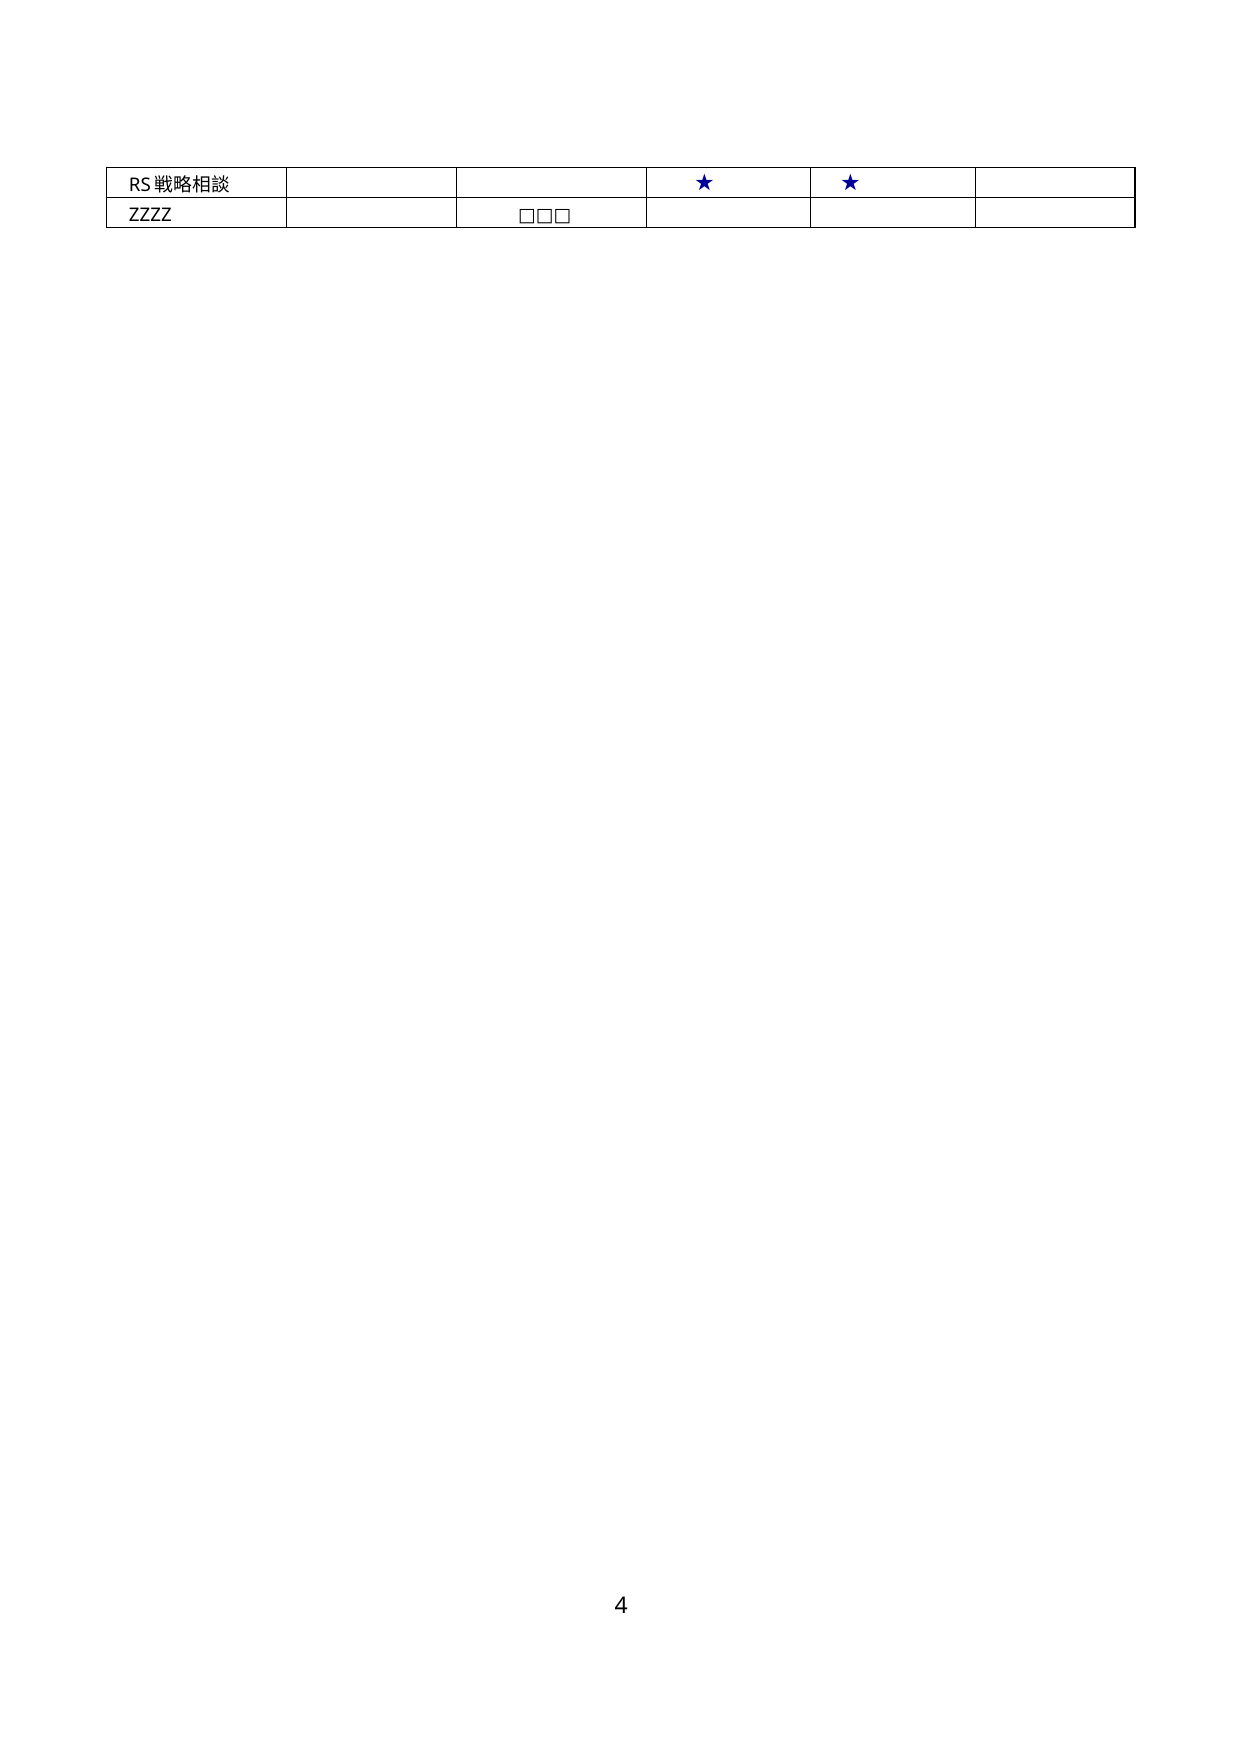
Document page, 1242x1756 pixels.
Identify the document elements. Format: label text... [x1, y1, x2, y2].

table_cell [976, 168, 1134, 197]
table_cell [287, 168, 456, 197]
table_cell ★ [647, 168, 810, 197]
table_cell ★ [811, 168, 975, 197]
table_cell [457, 168, 646, 197]
table_cell RS戦略相談 [107, 168, 286, 197]
table_cell [287, 198, 456, 227]
table_cell [647, 198, 810, 227]
table_cell [811, 198, 975, 227]
table_cell [976, 198, 1134, 227]
table_cell ZZZZ [107, 198, 286, 227]
table_cell □□□ [457, 198, 646, 227]
